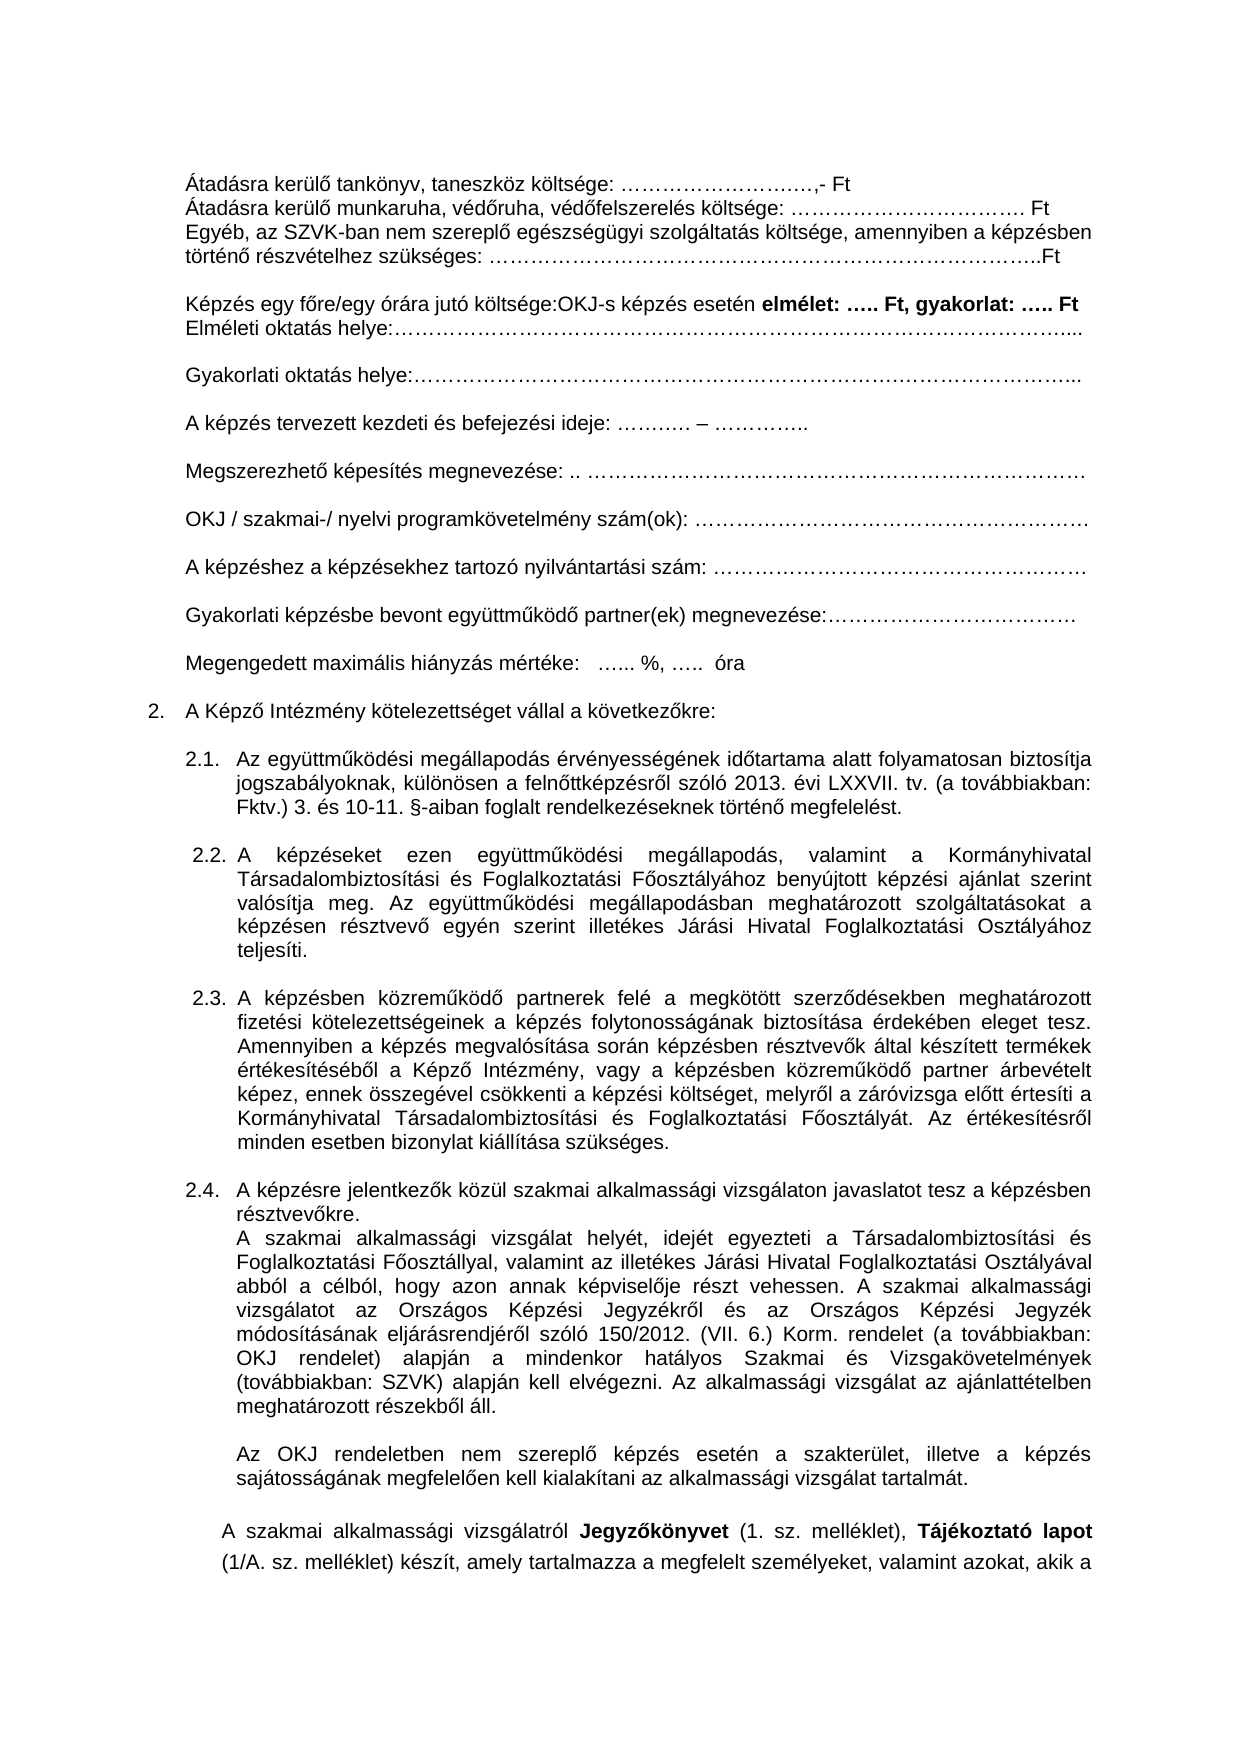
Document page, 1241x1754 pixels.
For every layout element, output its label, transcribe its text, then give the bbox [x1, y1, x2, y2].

list A képzésben közreműködő partnerek felé a megkötött szerződésekben meghatározott fizetési kötelezettségeinek a képzés folytonosságának biztosítása érdekében eleget tesz. Amennyiben a képzés megvalósítása során képzésben résztvevők által készített termékek értékesítéséből a Képző Intézmény, vagy a képzésben közreműködő partner árbevételt képez, ennek összegével csökkenti a képzési költséget, melyről a záróvizsga előtt értesíti a Kormányhivatal Társadalombiztosítási és Foglalkoztatási Főosztályát. Az értékesítésről minden esetben bizonylat kiállítása szükséges. [192, 986, 1093, 1154]
text A képzéshez a képzésekhez tartozó nyilvántartási szám: ……………………………………………… [185, 555, 1093, 579]
list A Képző Intézmény kötelezettséget vállal a következőkre: [148, 699, 1093, 723]
text A szakmai alkalmassági vizsgálat helyét, idejét egyezteti a Társadalombiztosítási és Foglalkoztatási Főosztállyal, valamint az illetékes Járási Hivatal Foglalkoztatási Osztályával abból a célból, hogy azon annak képviselője részt vehessen. A szakmai alkalmassági vizsgálatot az Országos Képzési Jegyzékről és az Országos Képzési Jegyzék módosításának eljárásrendjéről szóló 150/2012. (VII. 6.) Korm. rendelet (a továbbiakban: OKJ rendelet) alapján a mindenkor hatályos Szakmai és Vizsgakövetelmények (továbbiakban: SZVK) alapján kell elvégezni. Az alkalmassági vizsgálat az ajánlattételben meghatározott részekből áll. [236, 1226, 1093, 1417]
text Gyakorlati oktatás helye:…………………………………………………………….……………………... [185, 363, 1093, 387]
text OKJ / szakmai-/ nyelvi programkövetelmény szám(ok): ………………………………………………… [185, 507, 1093, 531]
text Gyakorlati képzésbe bevont együttműködő partner(ek) megnevezése:……………………………… [185, 603, 1093, 627]
text Elméleti oktatás helye:…………………………………………………………………………………….... [185, 315, 1093, 339]
list A képzésre jelentkezők közül szakmai alkalmassági vizsgálaton javaslatot tesz a képzésben résztvevőkre. [185, 1178, 1093, 1226]
text Képzés egy főre/egy órára jutó költsége:OKJ-s képzés esetén elmélet: ….. Ft, gyakorlat: ….. Ft [185, 291, 1093, 315]
text A képzés tervezett kezdeti és befejezési ideje: …….…. – ………….. [185, 411, 1093, 435]
list A képzéseket ezen együttműködési megállapodás, valamint a Kormányhivatal Társadalombiztosítási és Foglalkoztatási Főosztályához benyújtott képzési ajánlat szerint valósítja meg. Az együttműködési megállapodásban meghatározott szolgáltatásokat a képzésen résztvevő egyén szerint illetékes Járási Hivatal Foglalkoztatási Osztályához teljesíti. [192, 842, 1093, 962]
list Az együttműködési megállapodás érvényességének időtartama alatt folyamatosan biztosítja jogszabályoknak, különösen a felnőttképzésről szóló 2013. évi LXXVII. tv. (a továbbiakban: Fktv.) 3. és 10-11. §-aiban foglalt rendelkezéseknek történő megfelelést. [185, 747, 1093, 818]
text Átadásra kerülő munkaruha, védőruha, védőfelszerelés költsége: ……………………………. Ft [185, 196, 1093, 219]
text Megszerezhető képesítés megnevezése: .. ……………………………………………………………… [185, 459, 1093, 483]
text Átadásra kerülő tankönyv, taneszköz költsége: …………………….…,- Ft [185, 172, 1093, 196]
text Az OKJ rendeletben nem szereplő képzés esetén a szakterület, illetve a képzés sajátosságának megfelelően kell kialakítani az alkalmassági vizsgálat tartalmát. [236, 1441, 1093, 1489]
text Egyéb, az SZVK-ban nem szereplő egészségügyi szolgáltatás költsége, amennyiben a képzésben történő részvételhez szükséges: ……………………………………………………………………..Ft [185, 219, 1093, 267]
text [221, 1513, 1093, 1576]
text Megengedett maximális hiányzás mértéke: …... %, ….. óra [185, 651, 1093, 675]
